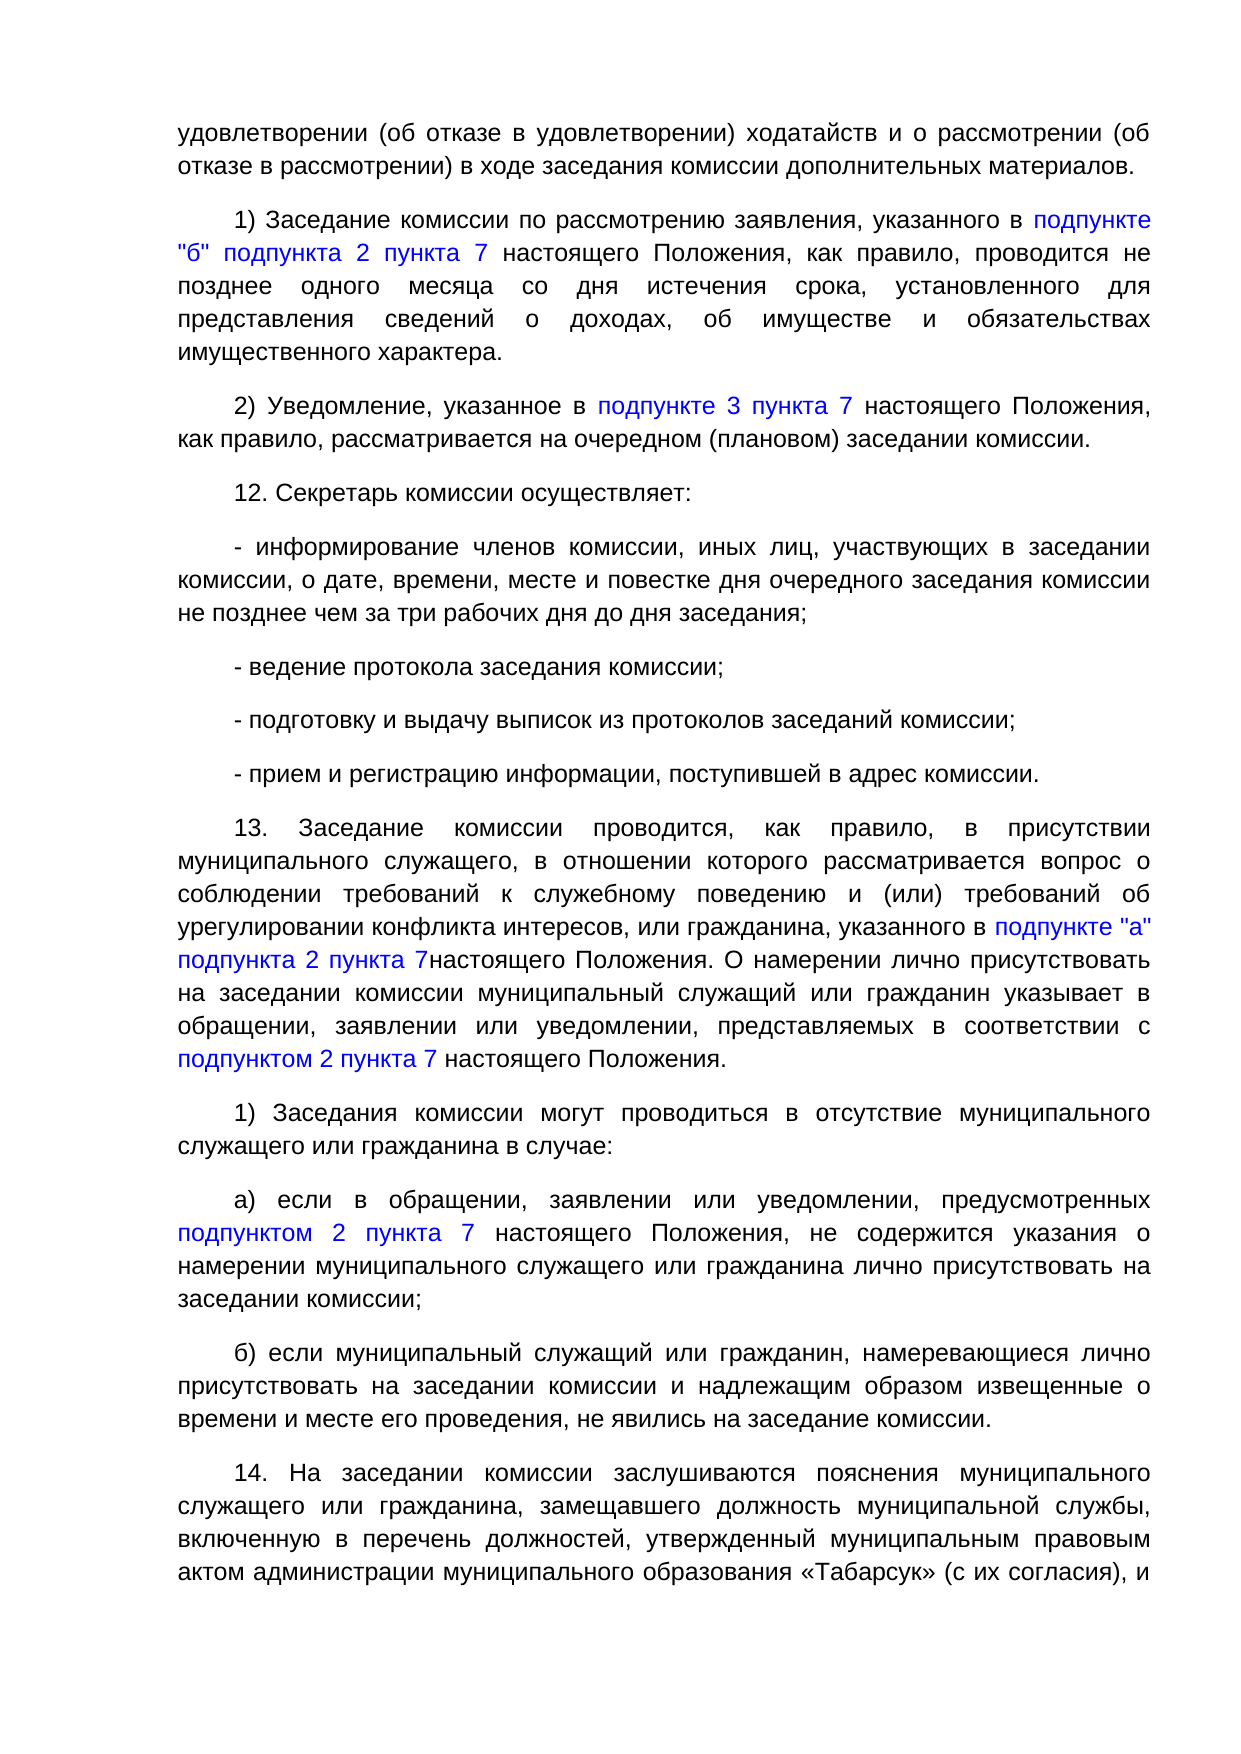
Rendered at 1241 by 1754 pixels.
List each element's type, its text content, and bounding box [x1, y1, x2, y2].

text 13. Заседание комиссии проводится, как правило, в присутствии муниципального служащего, в отношении которого рассматривается вопрос о соблюдении требований к служебному поведению и (или) требований об урегулировании конфликта интересов, или гражданина, указанного в подпункте "а" подпункта 2 пункта 7настоящего Положения. О намерении лично присутствовать на заседании комиссии муниципальный служащий или гражданин указывает в обращении, заявлении или уведомлении, представляемых в соответствии с подпунктом 2 пункта 7 настоящего Положения. [177, 813, 1152, 1073]
text 1) Заседания комиссии могут проводиться в отсутствие муниципального служащего или гражданина в случае: [177, 1098, 1152, 1160]
text - подготовку и выдачу выписок из протоколов заседаний комиссии; [177, 705, 1152, 734]
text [177, 1458, 1152, 1586]
text - информирование членов комиссии, иных лиц, участвующих в заседании комиссии, о дате, времени, месте и повестке дня очередного заседания комиссии не позднее чем за три рабочих дня до дня заседания; [177, 532, 1152, 626]
text 1) Заседание комиссии по рассмотрению заявления, указанного в подпункте "б" подпункта 2 пункта 7 настоящего Положения, как правило, проводится не позднее одного месяца со дня истечения срока, установленного для представления сведений о доходах, об имуществе и обязательствах имущественного характера. [177, 205, 1152, 366]
text б) если муниципальный служащий или гражданин, намеревающиеся лично присутствовать на заседании комиссии и надлежащим образом извещенные о времени и месте его проведения, не явились на заседание комиссии. [177, 1338, 1152, 1433]
text а) если в обращении, заявлении или уведомлении, предусмотренных подпунктом 2 пункта 7 настоящего Положения, не содержится указания о намерении муниципального служащего или гражданина лично присутствовать на заседании комиссии; [177, 1185, 1152, 1313]
text 12. Секретарь комиссии осуществляет: [177, 478, 1152, 507]
text - прием и регистрацию информации, поступившей в адрес комиссии. [177, 759, 1152, 788]
text - ведение протокола заседания комиссии; [177, 652, 1152, 680]
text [177, 118, 1152, 180]
text 2) Уведомление, указанное в подпункте 3 пункта 7 настоящего Положения, как правило, рассматривается на очередном (плановом) заседании комиссии. [177, 391, 1152, 453]
